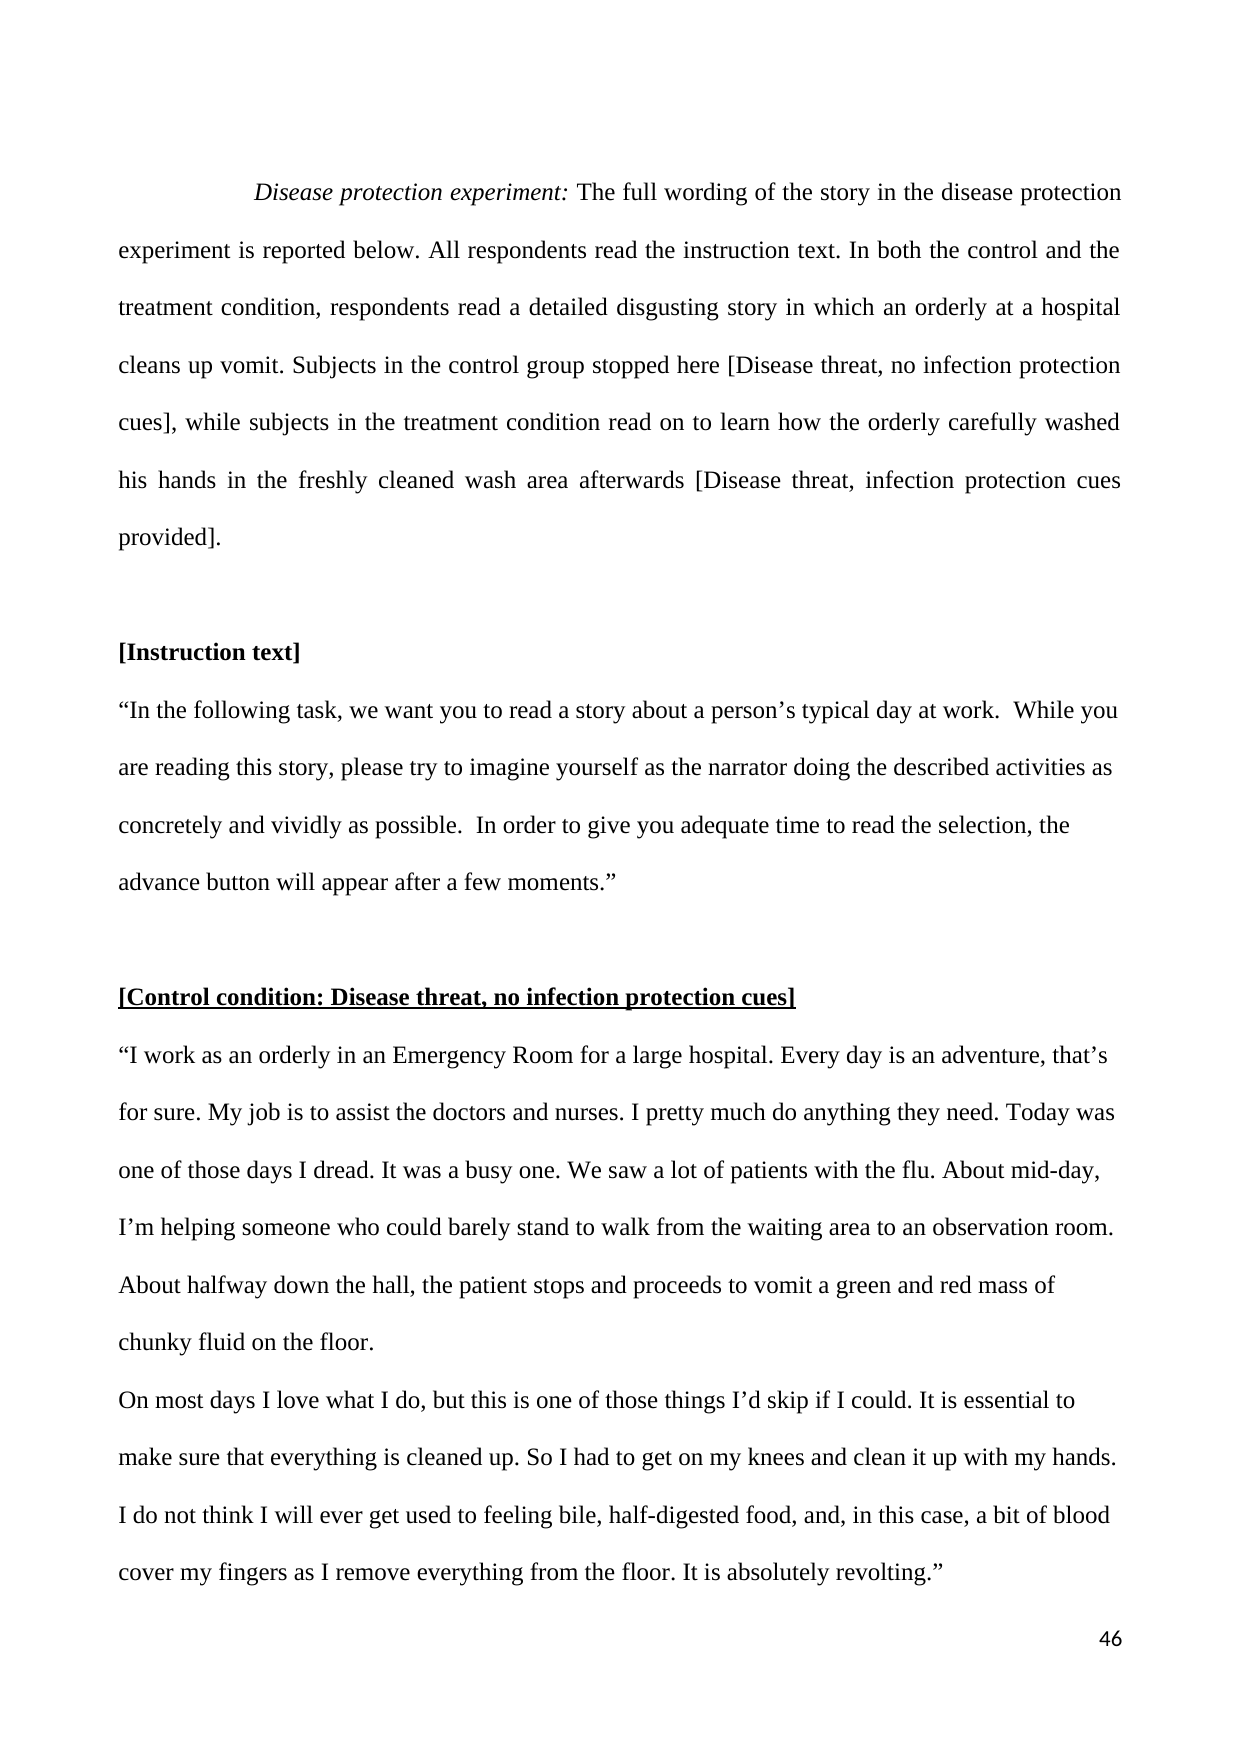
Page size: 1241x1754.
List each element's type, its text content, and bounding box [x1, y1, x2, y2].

text “In the following task, we want you to read a story about a person’s typical day at work. While you are reading this story, please try to imagine yourself as the narrator doing the described activities as concretely and vividly as possible. In order to give you adequate time to read the selection, the advance button will appear after a few moments.” [118, 695, 1122, 896]
text Disease protection experiment: The full wording of the story in the disease protection experiment is reported below. All respondents read the instruction text. In both the control and the treatment condition, respondents read a detailed disgusting story in which an orderly at a hospital cleans up vomit. Subjects in the control group stopped here [Disease threat, no infection protection cues], while subjects in the treatment condition read on to learn how the orderly carefully washed his hands in the freshly cleaned wash area afterwards [Disease threat, infection protection cues provided]. [118, 177, 1122, 551]
text [Control condition: Disease threat, no infection protection cues] [118, 982, 1122, 1011]
text “I work as an orderly in an Emergency Room for a large hospital. Every day is an adventure, that’s for sure. My job is to assist the doctors and nurses. I pretty much do anything they need. Today was one of those days I dread. It was a busy one. We saw a lot of patients with the flu. About mid-day, I’m helping someone who could barely stand to walk from the waiting area to an observation room. About halfway down the hall, the patient stops and proceeds to vomit a green and red mass of chunky fluid on the floor. [118, 1040, 1122, 1356]
text On most days I love what I do, but this is one of those things I’d skip if I could. It is essential to make sure that everything is cleaned up. So I had to get on my knees and clean it up with my hands. I do not think I will ever get used to feeling bile, half-digested food, and, in this case, a bit of blood cover my fingers as I remove everything from the floor. It is absolutely revolting.” [118, 1385, 1122, 1586]
text [Instruction text] [118, 637, 1122, 666]
